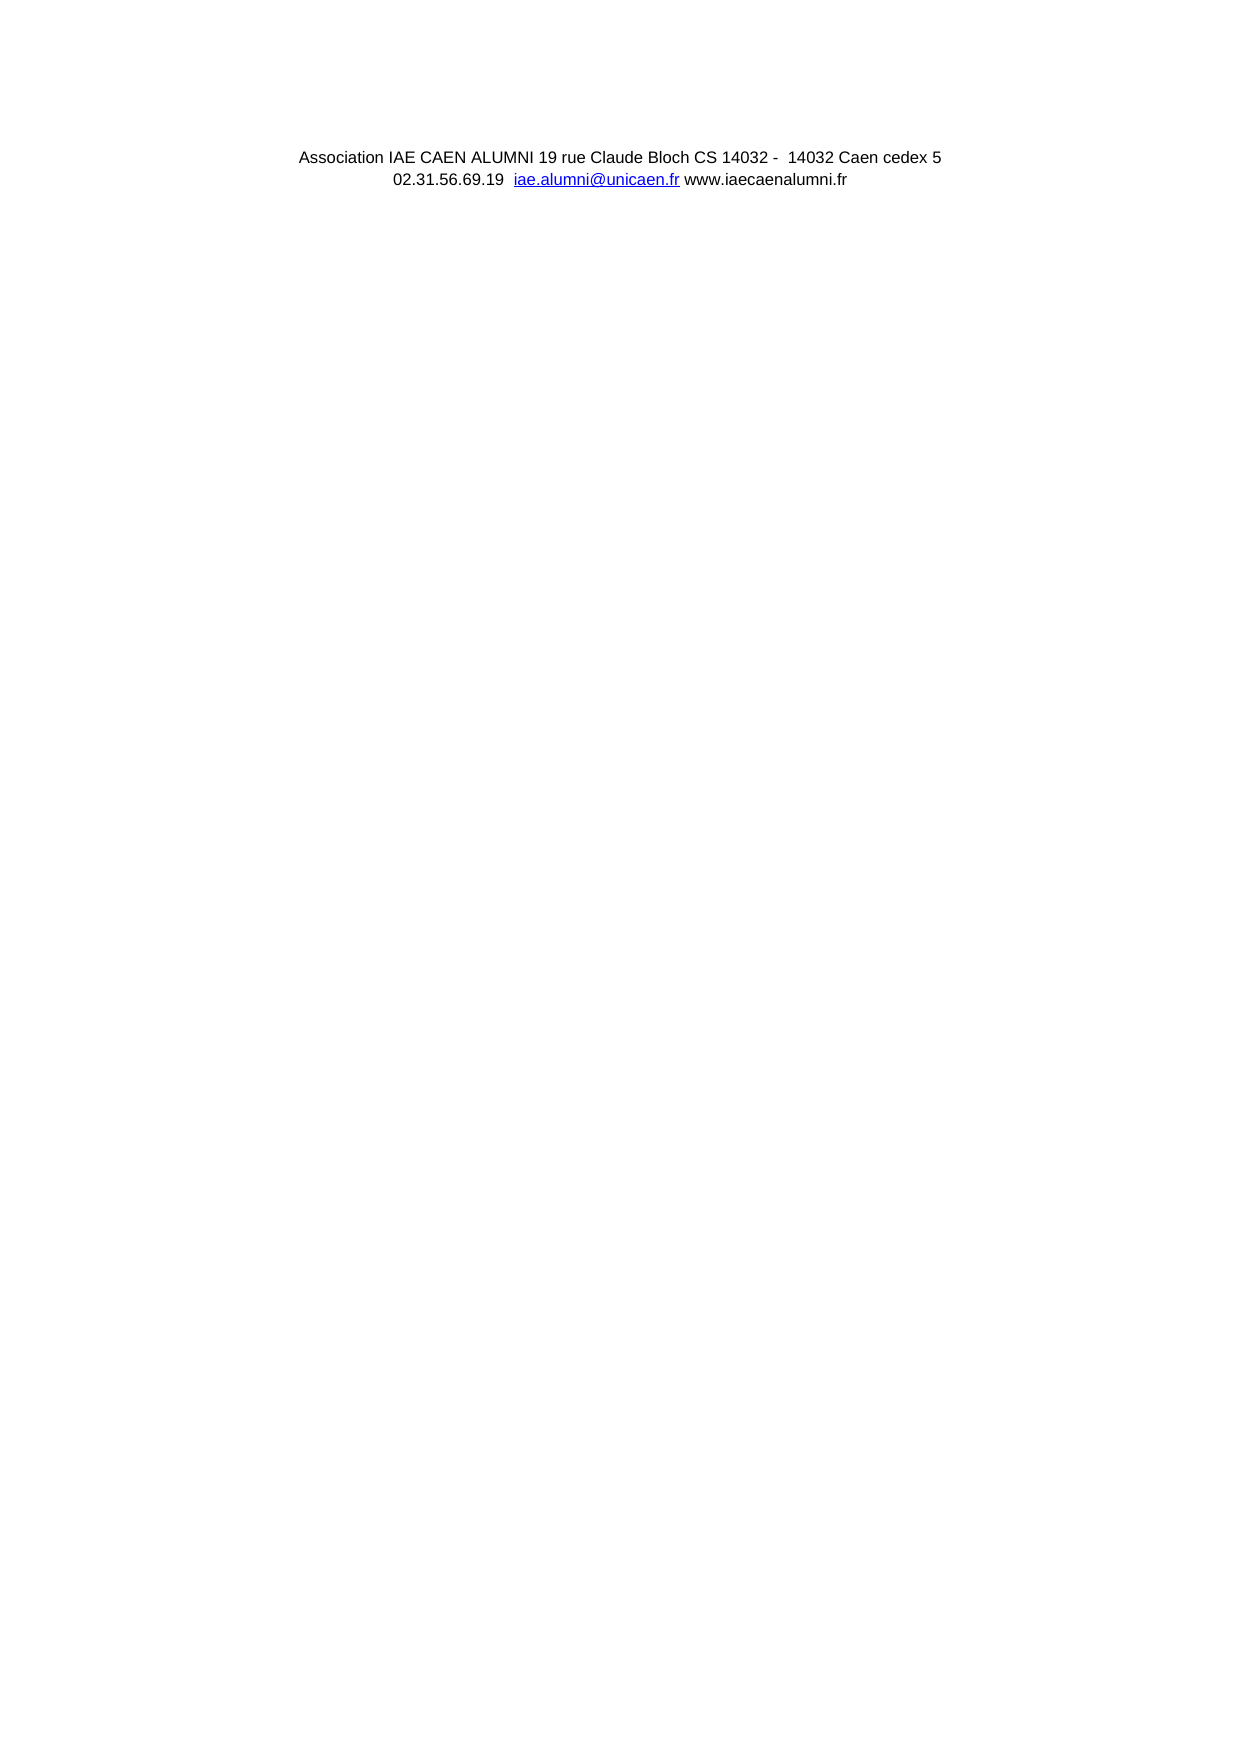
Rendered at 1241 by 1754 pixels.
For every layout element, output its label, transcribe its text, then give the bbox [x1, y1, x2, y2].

text Association IAE CAEN ALUMNI 19 rue Claude Bloch CS 14032 - 14032 Caen cedex 5 [148, 148, 1093, 167]
text 02.31.56.69.19 iae.alumni@unicaen.fr www.iaecaenalumni.fr [148, 169, 1093, 189]
